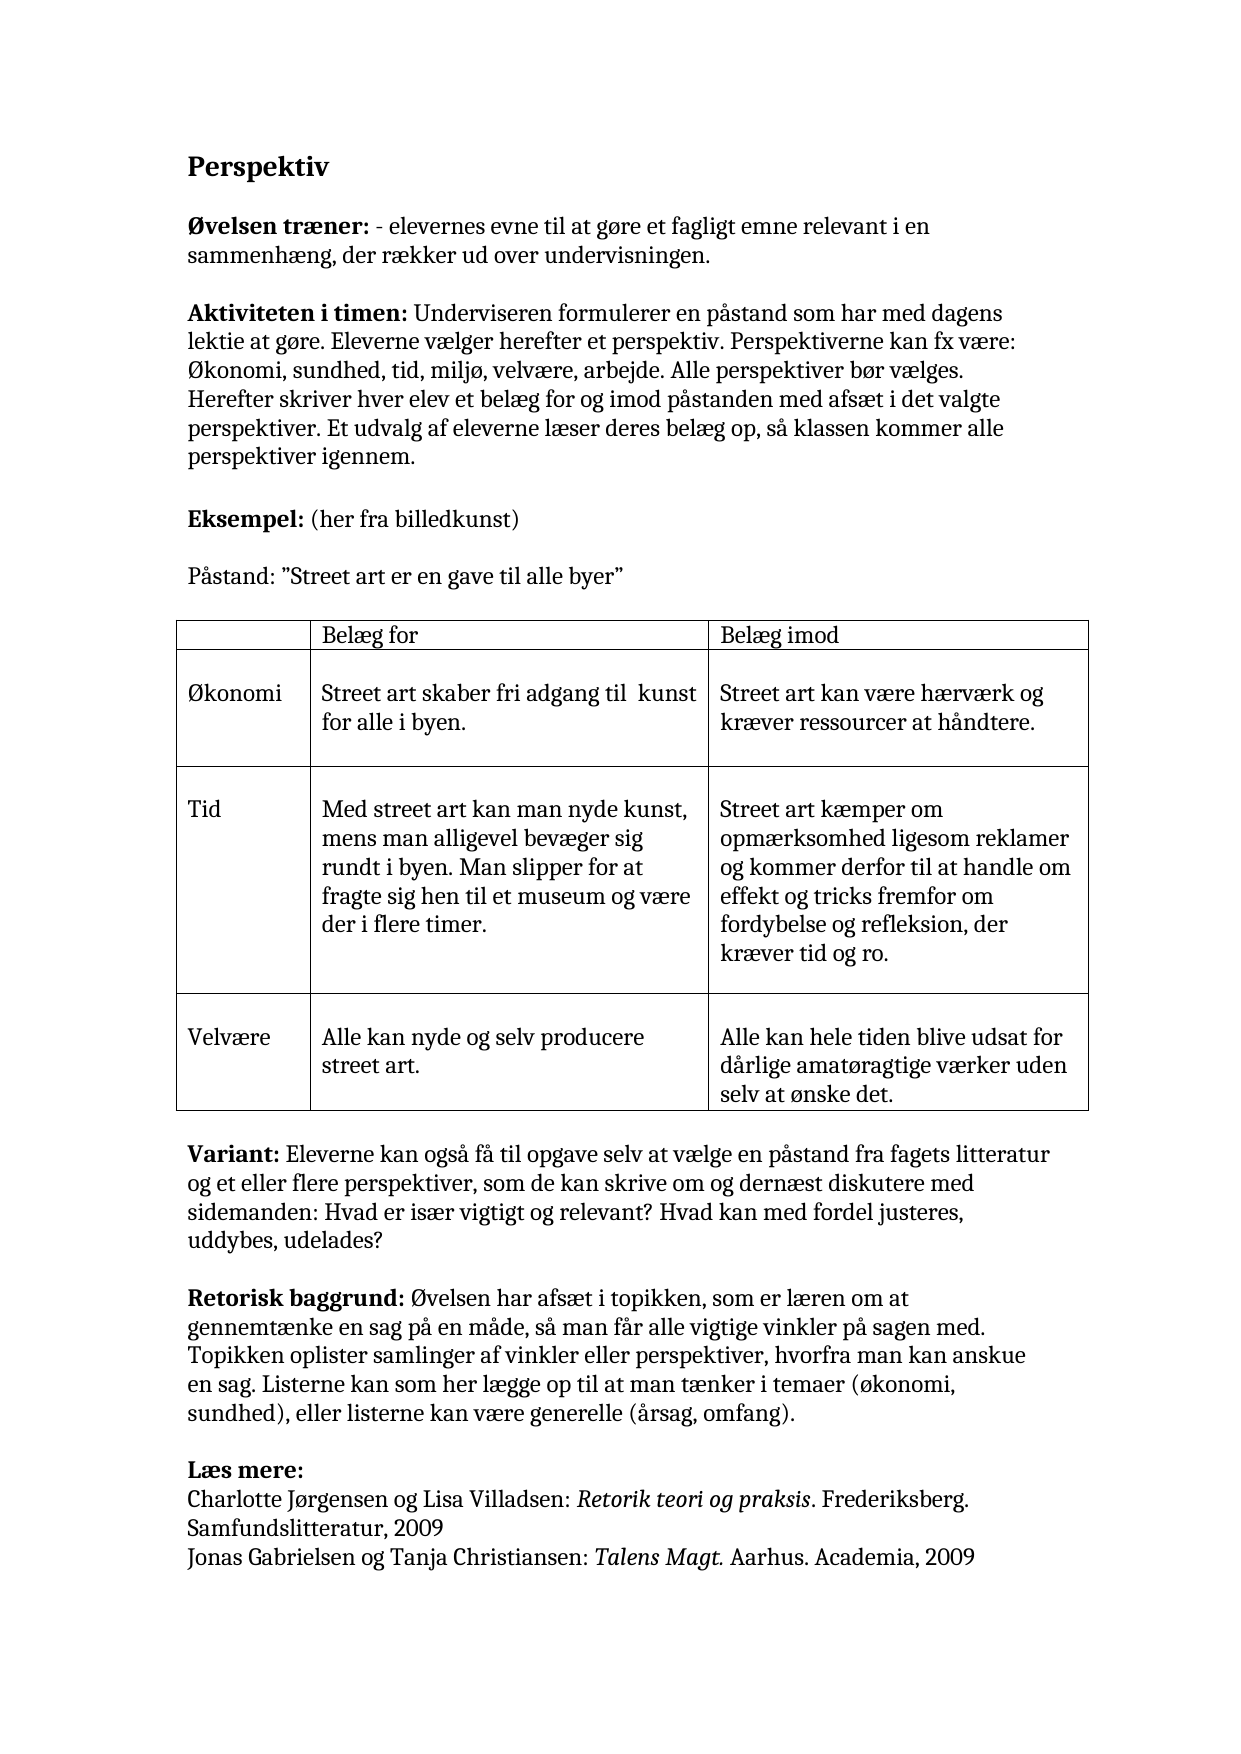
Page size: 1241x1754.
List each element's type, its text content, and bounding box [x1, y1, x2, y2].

text Eksempel: (her fra billedkunst) [187, 504, 1053, 533]
table_cell Alle kan nyde og selv producere street art. [311, 994, 708, 1110]
text Læs mere: [187, 1456, 1053, 1485]
table_cell Street art skaber fri adgang til kunst for alle i byen. [311, 650, 708, 766]
text Perspektiv [187, 150, 1053, 183]
text Påstand: ”Street art er en gave til alle byer” [187, 562, 1053, 591]
text Jonas Gabrielsen og Tanja Christiansen: Talens Magt. Aarhus. Academia, 2009 [187, 1542, 1053, 1571]
table_cell Med street art kan man nyde kunst, mens man alligevel bevæger sig rundt i byen. Man slipper for at fragte sig hen til et museum og være der i flere timer. [311, 767, 708, 993]
table_cell Økonomi [177, 650, 310, 766]
text Charlotte Jørgensen og Lisa Villadsen: Retorik teori og praksis. Frederiksberg. Samfundslitteratur, 2009 [187, 1485, 1053, 1542]
text Øvelsen træner: - elevernes evne til at gøre et fagligt emne relevant i en sammenhæng, der rækker ud over undervisningen. [187, 212, 1053, 298]
text Retorisk baggrund: Øvelsen har afsæt i topikken, som er læren om at gennemtænke en sag på en måde, så man får alle vigtige vinkler på sagen med. Topikken oplister samlinger af vinkler eller perspektiver, hvorfra man kan anskue en sag. Listerne kan som her lægge op til at man tænker i temaer (økonomi, sundhed), eller listerne kan være generelle (årsag, omfang). [187, 1284, 1053, 1427]
table_cell Street art kæmper om opmærksomhed ligesom reklamer og kommer derfor til at handle om effekt og tricks fremfor om fordybelse og refleksion, der kræver tid og ro. [709, 767, 1088, 993]
table_header Belæg imod [709, 621, 1088, 649]
table_header [177, 621, 310, 649]
table_cell Alle kan hele tiden blive udsat for dårlige amatøragtige værker uden selv at ønske det. [709, 994, 1088, 1110]
table_cell Tid [177, 767, 310, 993]
table_cell Street art kan være hærværk og kræver ressourcer at håndtere. [709, 650, 1088, 766]
text Aktiviteten i timen: Underviseren formulerer en påstand som har med dagens lektie at gøre. Eleverne vælger herefter et perspektiv. Perspektiverne kan fx være: Økonomi, sundhed, tid, miljø, velvære, arbejde. Alle perspektiver bør vælges. Herefter skriver hver elev et belæg for og imod påstanden med afsæt i det valgte perspektiver. Et udvalg af eleverne læser deres belæg op, så klassen kommer alle perspektiver igennem. [187, 298, 1053, 471]
table_header Belæg for [311, 621, 708, 649]
text Variant: Eleverne kan også få til opgave selv at vælge en påstand fra fagets litteratur og et eller flere perspektiver, som de kan skrive om og dernæst diskutere med sidemanden: Hvad er især vigtigt og relevant? Hvad kan med fordel justeres, uddybes, udelades? [187, 1140, 1053, 1255]
table_cell Velvære [177, 994, 310, 1110]
